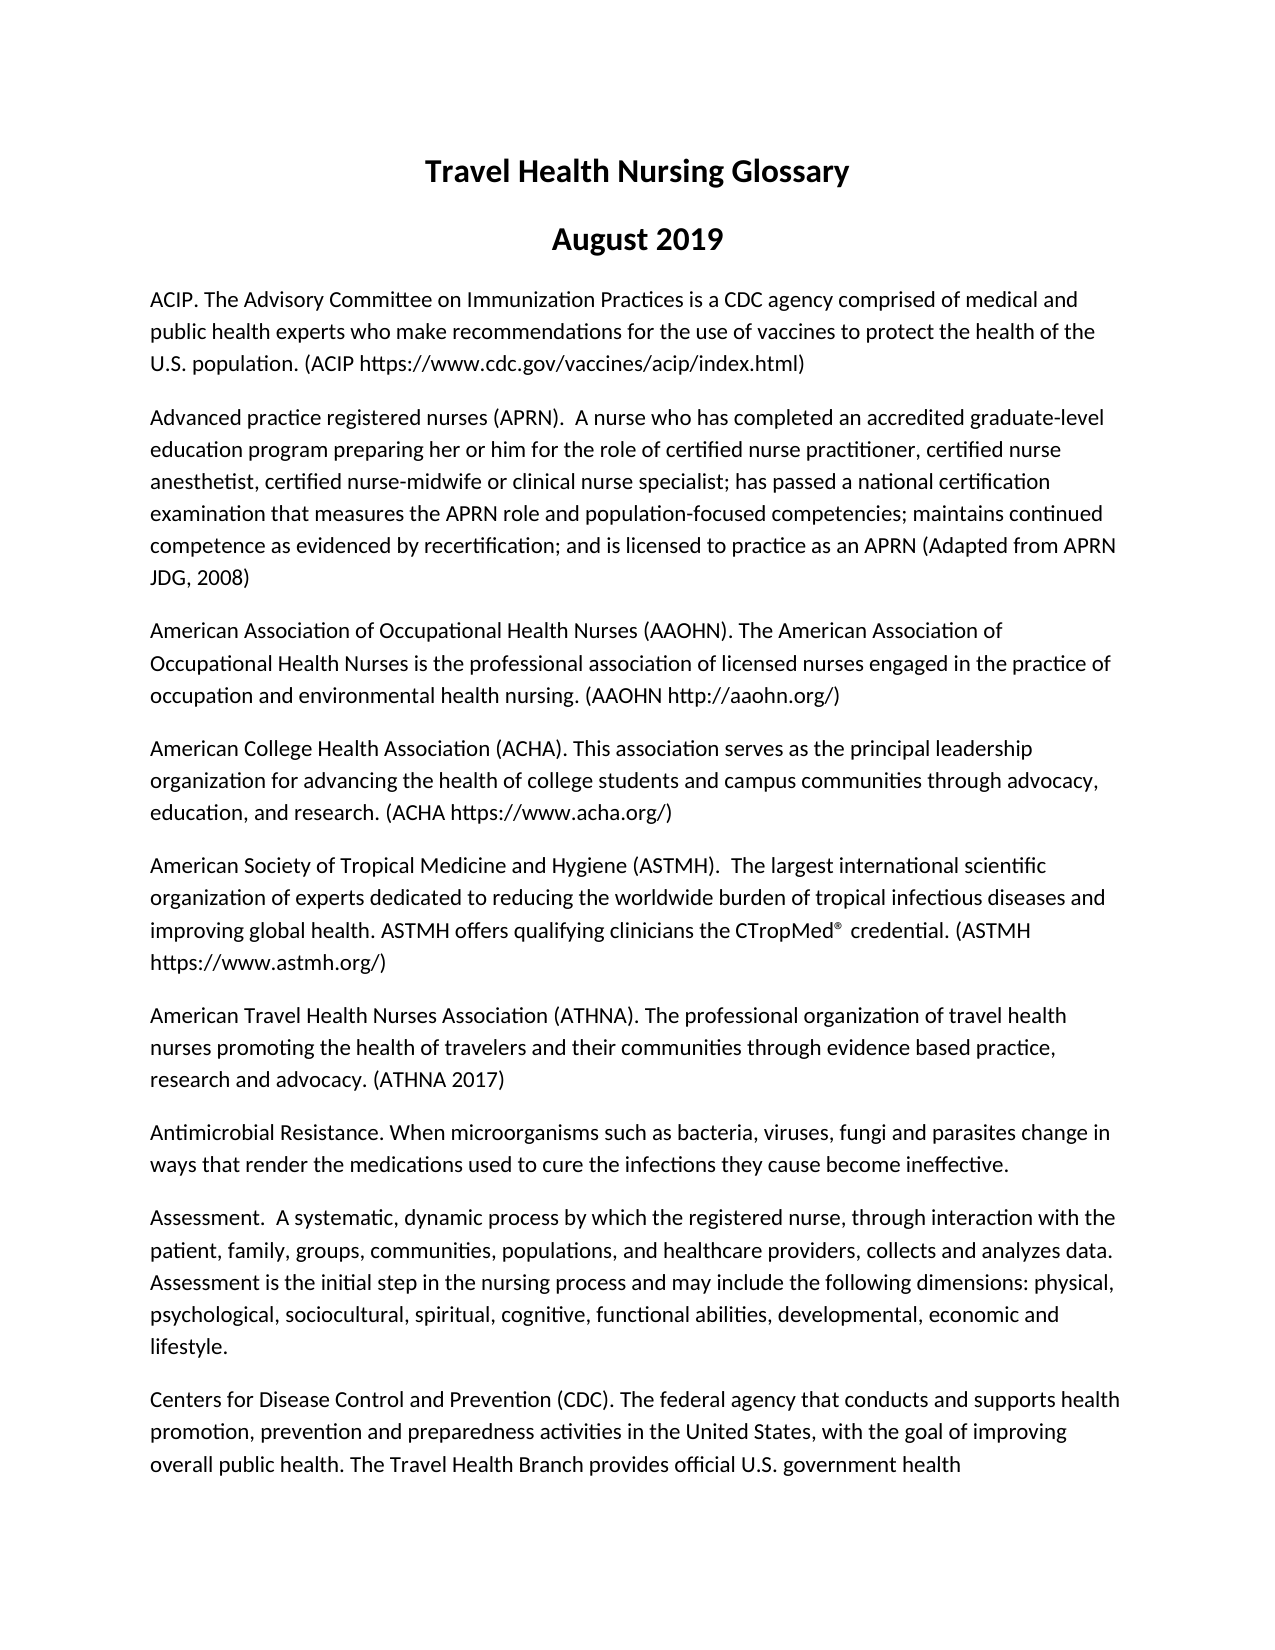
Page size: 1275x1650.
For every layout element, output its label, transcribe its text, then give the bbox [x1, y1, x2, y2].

text Antimicrobial Resistance. When microorganisms such as bacteria, viruses, fungi and parasites change in ways that render the medications used to cure the infections they cause become ineffective. [150, 1118, 1125, 1178]
text American College Health Association (ACHA). This association serves as the principal leadership organization for advancing the health of college students and campus communities through advocacy, education, and research. (ACHA https://www.acha.org/) [150, 734, 1125, 826]
text August 2019 [150, 218, 1125, 258]
text American Society of Tropical Medicine and Hygiene (ASTMH). The largest international scientific organization of experts dedicated to reducing the worldwide burden of tropical infectious diseases and improving global health. ASTMH offers qualifying clinicians the CTropMed® credential. (ASTMH https://www.astmh.org/) [150, 851, 1125, 976]
text Travel Health Nursing Glossary [150, 150, 1125, 191]
text Assessment. A systematic, dynamic process by which the registered nurse, through interaction with the patient, family, groups, communities, populations, and healthcare providers, collects and analyzes data. Assessment is the initial step in the nursing process and may include the following dimensions: physical, psychological, sociocultural, spiritual, cognitive, functional abilities, developmental, economic and lifestyle. [150, 1203, 1125, 1360]
text American Travel Health Nurses Association (ATHNA). The professional organization of travel health nurses promoting the health of travelers and their communities through evidence based practice, research and advocacy. (ATHNA 2017) [150, 1001, 1125, 1093]
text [150, 1385, 1125, 1478]
text Advanced practice registered nurses (APRN). A nurse who has completed an accredited graduate-level education program preparing her or him for the role of certified nurse practitioner, certified nurse anesthetist, certified nurse-midwife or clinical nurse specialist; has passed a national certification examination that measures the APRN role and population-focused competencies; maintains continued competence as evidenced by recertification; and is licensed to practice as an APRN (Adapted from APRN JDG, 2008) [150, 403, 1125, 592]
text American Association of Occupational Health Nurses (AAOHN). The American Association of Occupational Health Nurses is the professional association of licensed nurses engaged in the practice of occupation and environmental health nursing. (AAOHN http://aaohn.org/) [150, 617, 1125, 709]
text ACIP. The Advisory Committee on Immunization Practices is a CDC agency comprised of medical and public health experts who make recommendations for the use of vaccines to protect the health of the U.S. population. (ACIP https://www.cdc.gov/vaccines/acip/index.html) [150, 285, 1125, 378]
